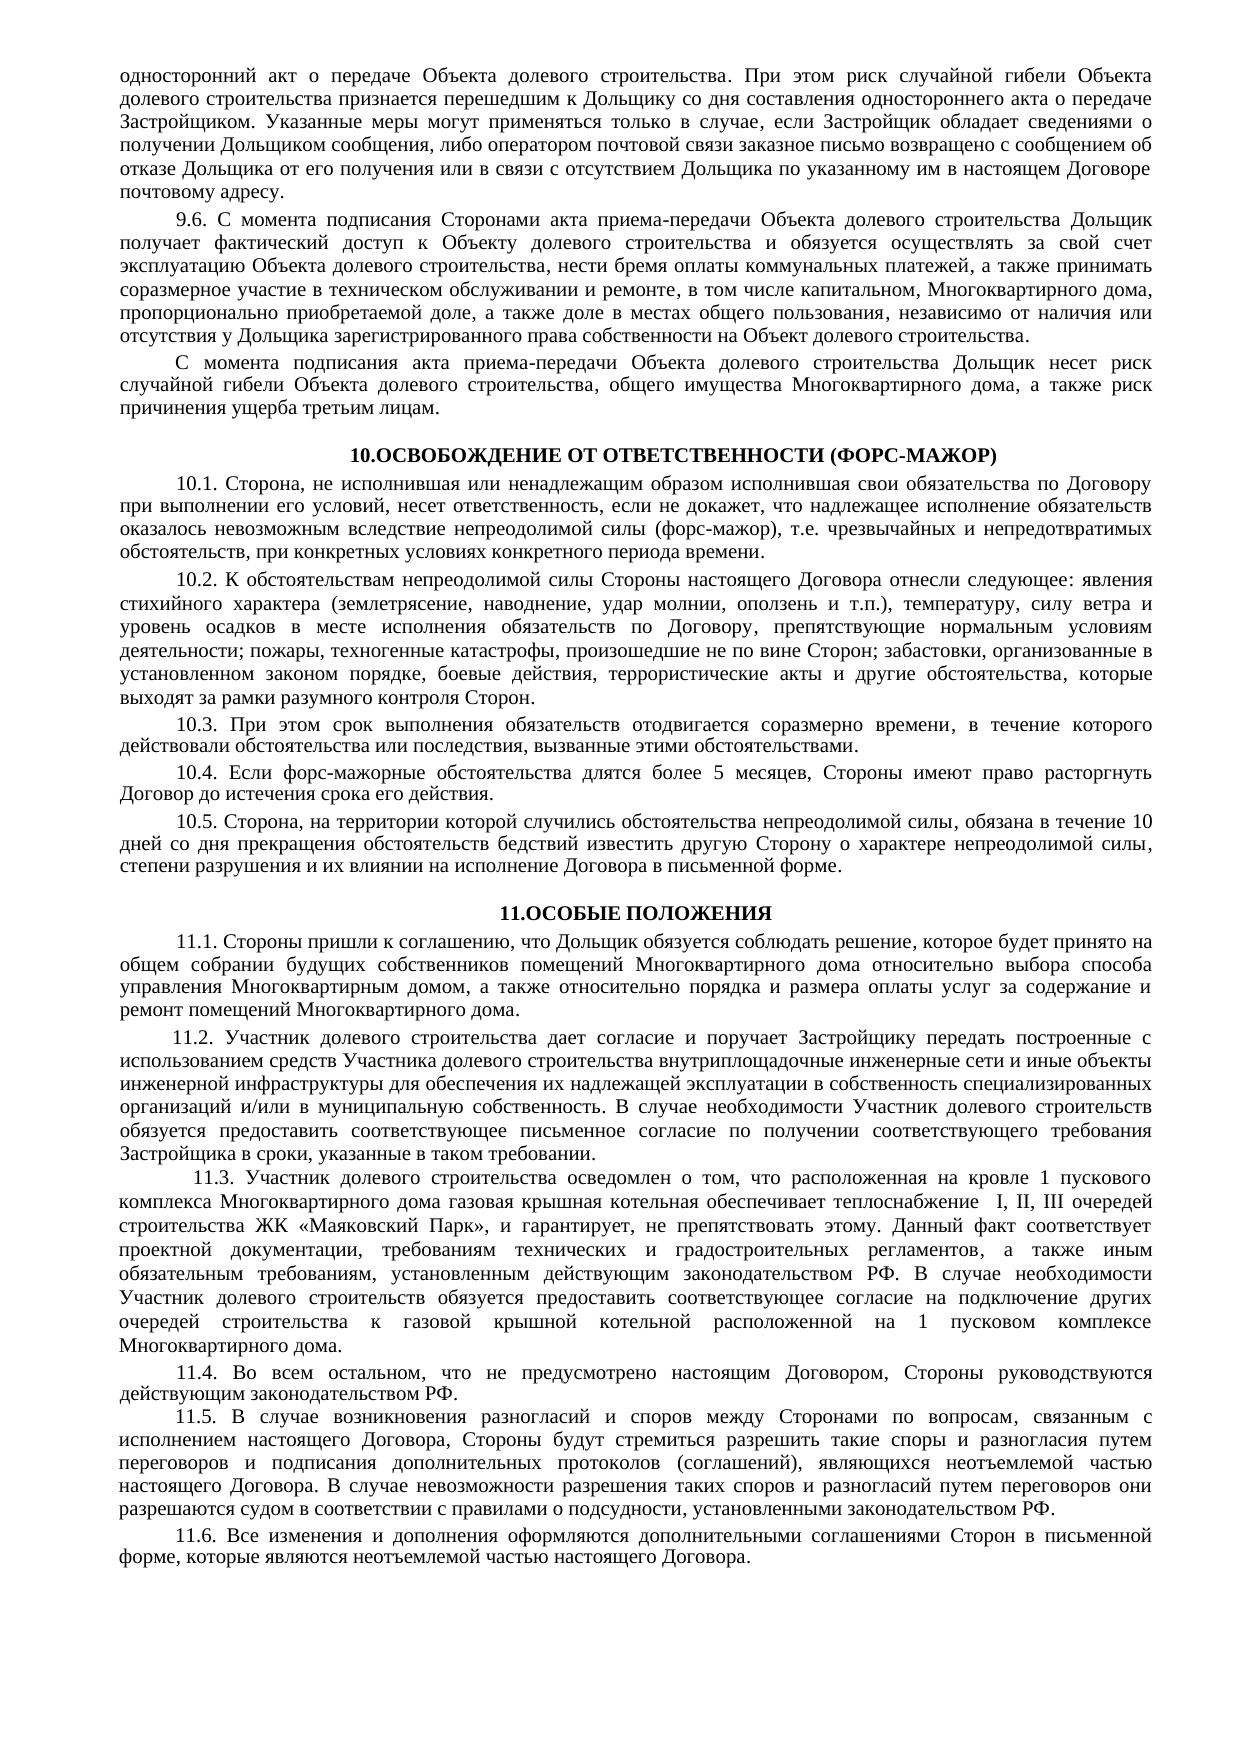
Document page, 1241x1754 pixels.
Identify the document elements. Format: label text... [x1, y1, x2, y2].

list 10.ОСВОБОЖДЕНИЕ ОТ ОТВЕТСТВЕННОСТИ (ФОРС-МАЖОР) [194, 443, 1153, 467]
text 11.5. В случае возникновения разногласий и споров между Сторонами по вопросам, связанным с исполнением настоящего Договора, Стороны будут стремиться разрешить такие споры и разногласия путем переговоров и подписания дополнительных протоколов (соглашений), являющихся неотъемлемой частью настоящего Договора. В случае невозможности разрешения таких споров и разногласий путем переговоров они разрешаются судом в соответствии с правилами о подсудности, установленными законодательством РФ. [119, 1405, 1153, 1520]
text 10.5. Сторона, на территории которой случились обстоятельства непреодолимой силы, обязана в течение 10 дней со дня прекращения обстоятельств бедствий известить другую Сторону о характере непреодолимой силы, степени разрушения и их влиянии на исполнение Договора в письменной форме. [119, 810, 1153, 877]
list момента подписания акта приема-передачи Объекта долевого строительства Дольщик несет риск случайной гибели Объекта долевого строительства, общего имущества Многоквартирного дома, а также риск причинения ущерба третьим лицам. [119, 352, 1153, 419]
text 9.6. С момента подписания Сторонами акта приема-передачи Объекта долевого строительства Дольщик получает фактический доступ к Объекту долевого строительства и обязуется осуществлять за свой счет эксплуатацию Объекта долевого строительства, нести бремя оплаты коммунальных платежей, а также принимать соразмерное участие в техническом обслуживании и ремонте, в том числе капитальном, Многоквартирного дома, пропорционально приобретаемой доле, а также доле в местах общего пользования, независимо от наличия или отсутствия у Дольщика зарегистрированного права собственности на Объект долевого строительства. [119, 208, 1153, 347]
text 11.2. Участник долевого строительства дает согласие и поручает Застройщику передать построенные с использованием средств Участника долевого строительства внутриплощадочные инженерные сети и иные объекты инженерной инфраструктуры для обеспечения их надлежащей эксплуатации в собственность специализированных организаций и/или в муниципальную собственность. В случае необходимости Участник долевого строительств обязуется предоставить соответствующее письменное согласие по получении соответствующего требования Застройщика в сроки, указанные в таком требовании. [119, 1026, 1153, 1165]
text 10.2. К обстоятельствам непреодолимой силы Стороны настоящего Договора отнесли следующее: явления стихийного характера (землетрясение, наводнение, удар молнии, оползень и т.п.), температуру, силу ветра и уровень осадков в месте исполнения обязательств по Договору, препятствующие нормальным условиям деятельности; пожары, техногенные катастрофы, произошедшие не по вине Сторон; забастовки, организованные в установленном законом порядке, боевые действия, террористические акты и другие обстоятельства, которые выходят за рамки разумного контроля Сторон. [119, 568, 1153, 709]
text 10.3. При этом срок выполнения обязательств отодвигается соразмерно времени, в течение которого действовали обстоятельства или последствия, вызванные этими обстоятельствами. [119, 714, 1153, 757]
text 10.4. Если форс-мажорные обстоятельства длятся более 5 месяцев, Стороны имеют право расторгнуть Договор до истечения срока его действия. [119, 762, 1153, 805]
text 11.6. Все изменения и дополнения оформляются дополнительными соглашениями Сторон в письменной форме, которые являются неотъемлемой частью настоящего Договора. [119, 1525, 1153, 1568]
text 11.4. Во всем остальном, что не предусмотрено настоящим Договором, Стороны руководствуются действующим законодательством РФ. [119, 1363, 1153, 1405]
text 11.ОСОБЫЕ ПОЛОЖЕНИЯ [119, 901, 1153, 925]
text 11.1. Стороны пришли к соглашению, что Дольщик обязуется соблюдать решение, которое будет принято на общем собрании будущих собственников помещений Многоквартирного дома относительно выбора способа управления Многоквартирным домом, а также относительно порядка и размера оплаты услуг за содержание и ремонт помещений Многоквартирного дома. [119, 930, 1153, 1021]
text односторонний акт о передаче Объекта долевого строительства. При этом риск случайной гибели Объекта долевого строительства признается перешедшим к Дольщику со дня составления одностороннего акта о передаче Застройщиком. Указанные меры могут применяться только в случае, если Застройщик обладает сведениями о получении Дольщиком сообщения, либо оператором почтовой связи заказное письмо возвращено с сообщением об отказе Дольщика от его получения или в связи с отсутствием Дольщика по указанному им в настоящем Договоре почтовому адресу. [119, 64, 1153, 203]
text 11.3. Участник долевого строительства осведомлен о том, что расположенная на кровле 1 пускового комплекса Многоквартирного дома газовая крышная котельная обеспечивает теплоснабжение I, II, III очередей строительства ЖК «Маяковский Парк», и гарантирует, не препятствовать этому. Данный факт соответствует проектной документации, требованиям технических и градостроительных регламентов, а также иным обязательным требованиям, установленным действующим законодательством РФ. В случае необходимости Участник долевого строительств обязуется предоставить соответствующее согласие на подключение других очередей строительства к газовой крышной котельной расположенной на 1 пусковом комплексе Многоквартирного дома. [119, 1165, 1153, 1357]
text 10.1. Сторона, не исполнившая или ненадлежащим образом исполнившая свои обязательства по Договору при выполнении его условий, несет ответственность, если не докажет, что надлежащее исполнение обязательств оказалось невозможным вследствие непреодолимой силы (форс-мажор), т.е. чрезвычайных и непредотвратимых обстоятельств, при конкретных условиях конкретного периода времени. [119, 472, 1153, 563]
